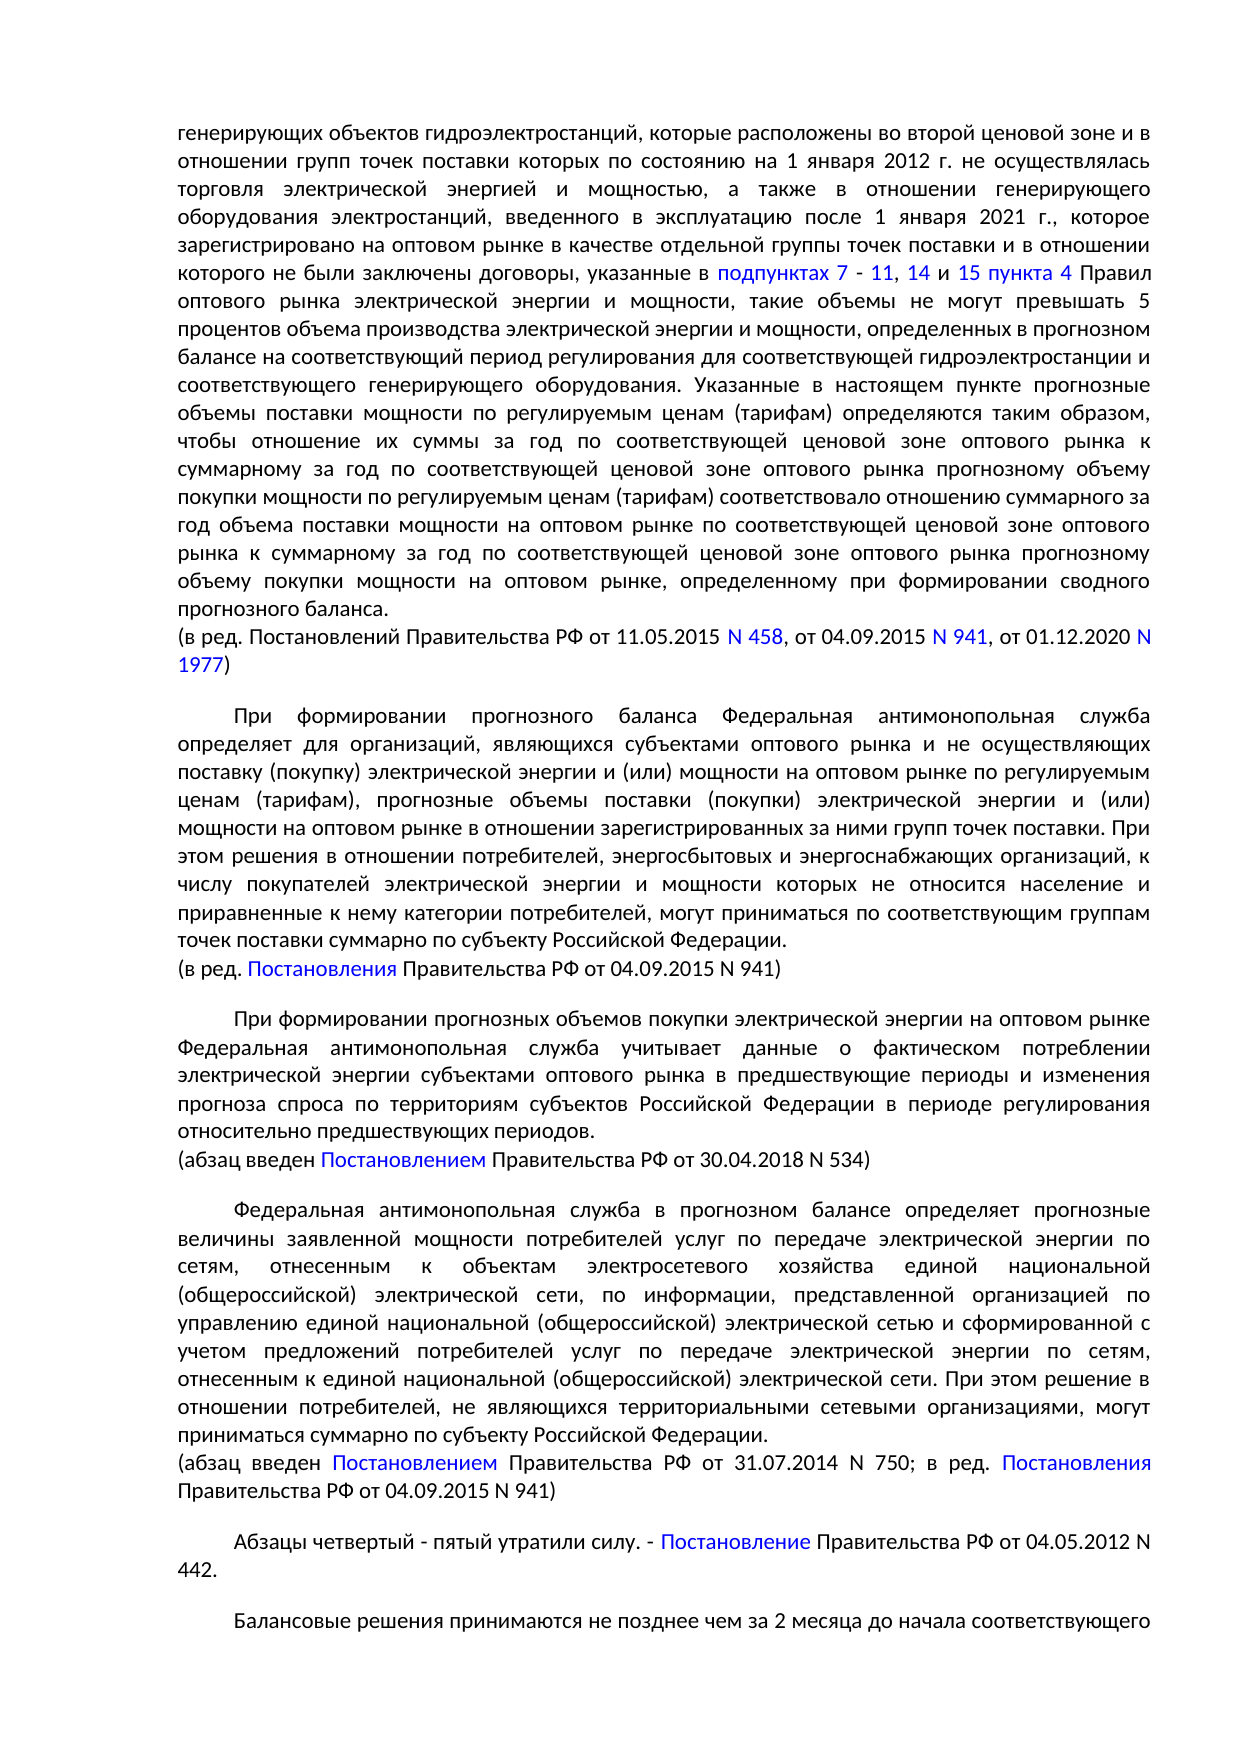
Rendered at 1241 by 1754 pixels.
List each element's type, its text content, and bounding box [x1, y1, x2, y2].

text (в ред. Постановлений Правительства РФ от 11.05.2015 N 458, от 04.09.2015 N 941, от 01.12.2020 N 1977) [177, 622, 1152, 678]
text Абзацы четвертый - пятый утратили силу. - Постановление Правительства РФ от 04.05.2012 N 442. [177, 1527, 1152, 1583]
text При формировании прогнозного баланса Федеральная антимонопольная служба определяет для организаций, являющихся субъектами оптового рынка и не осуществляющих поставку (покупку) электрической энергии и (или) мощности на оптовом рынке по регулируемым ценам (тарифам), прогнозные объемы поставки (покупки) электрической энергии и (или) мощности на оптовом рынке в отношении зарегистрированных за ними групп точек поставки. При этом решения в отношении потребителей, энергосбытовых и энергоснабжающих организаций, к числу покупателей электрической энергии и мощности которых не относится население и приравненные к нему категории потребителей, могут приниматься по соответствующим группам точек поставки суммарно по субъекту Российской Федерации. [177, 701, 1152, 954]
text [177, 118, 1152, 622]
text (абзац введен Постановлением Правительства РФ от 30.04.2018 N 534) [177, 1145, 1152, 1173]
text (в ред. Постановления Правительства РФ от 04.09.2015 N 941) [177, 954, 1152, 982]
text При формировании прогнозных объемов покупки электрической энергии на оптовом рынке Федеральная антимонопольная служба учитывает данные о фактическом потреблении электрической энергии субъектами оптового рынка в предшествующие периоды и изменения прогноза спроса по территориям субъектов Российской Федерации в периоде регулирования относительно предшествующих периодов. [177, 1004, 1152, 1145]
text Федеральная антимонопольная служба в прогнозном балансе определяет прогнозные величины заявленной мощности потребителей услуг по передаче электрической энергии по сетям, отнесенным к объектам электросетевого хозяйства единой национальной (общероссийской) электрической сети, по информации, представленной организацией по управлению единой национальной (общероссийской) электрической сетью и сформированной с учетом предложений потребителей услуг по передаче электрической энергии по сетям, отнесенным к единой национальной (общероссийской) электрической сети. При этом решение в отношении потребителей, не являющихся территориальными сетевыми организациями, могут приниматься суммарно по субъекту Российской Федерации. [177, 1196, 1152, 1448]
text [177, 1606, 1152, 1634]
text (абзац введен Постановлением Правительства РФ от 31.07.2014 N 750; в ред. Постановления Правительства РФ от 04.09.2015 N 941) [177, 1448, 1152, 1504]
